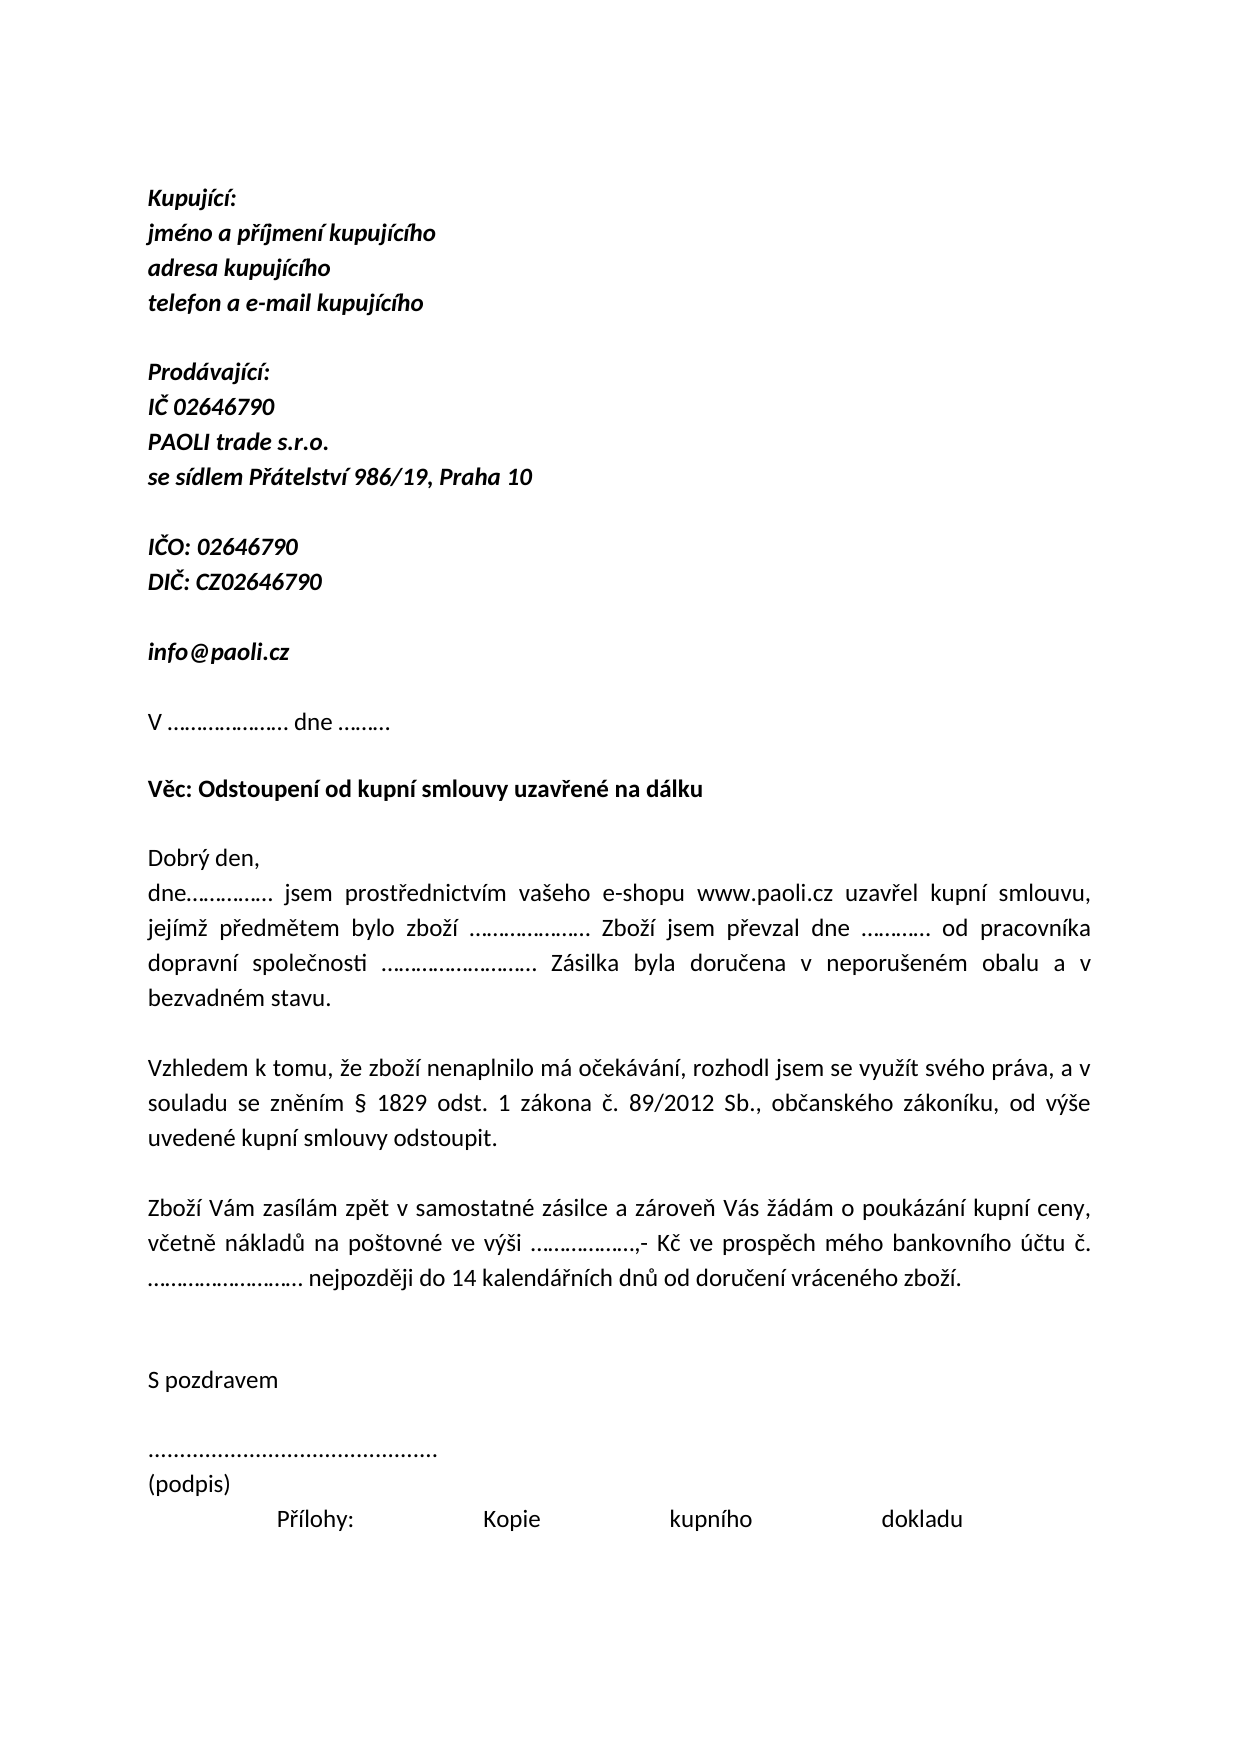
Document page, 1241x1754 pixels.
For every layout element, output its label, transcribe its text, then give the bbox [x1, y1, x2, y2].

text info@paoli.cz [148, 636, 1093, 666]
text Přílohy: Kopie kupního dokladu [148, 1503, 1093, 1566]
text Vzhledem k tomu, že zboží nenaplnilo má očekávání, rozhodl jsem se využít svého práva, a v souladu se zněním § 1829 odst. 1 zákona č. 89/2012 Sb., občanského zákoníku, od výše uvedené kupní smlouvy odstoupit. [148, 1052, 1093, 1152]
text telefon a e-mail kupujícího [148, 288, 1093, 318]
text PAOLI trade s.r.o. [148, 426, 1093, 456]
text jméno a příjmení kupujícího [148, 218, 1093, 248]
text Prodávající: [148, 356, 1093, 386]
text .............................................. [148, 1433, 1093, 1463]
text IČ 02646790 [148, 391, 1093, 421]
text Dobrý den, [148, 842, 1093, 872]
text DIČ: CZ02646790 [148, 566, 1093, 596]
text (podpis) [148, 1468, 1093, 1498]
text S pozdravem [148, 1365, 1093, 1395]
text Kupující: [148, 183, 1093, 213]
text adresa kupujícího [148, 253, 1093, 283]
text Věc: Odstoupení od kupní smlouvy uzavřené na dálku [148, 774, 1093, 804]
text se sídlem Přátelství 986/19, Praha 10 [148, 461, 1093, 491]
text V ………………… dne ……… [148, 706, 1093, 736]
text Zboží Vám zasílám zpět v samostatné zásilce a zároveň Vás žádám o poukázání kupní ceny, včetně nákladů na poštovné ve výši ………………,- Kč ve prospěch mého bankovního účtu č. ……………………… nejpozději do 14 kalendářních dnů od doručení vráceného zboží. [148, 1192, 1093, 1292]
text dne…………… jsem prostřednictvím vašeho e-shopu www.paoli.cz uzavřel kupní smlouvu, jejímž předmětem bylo zboží ………………… Zboží jsem převzal dne ………… od pracovníka dopravní společnosti ……………………… Zásilka byla doručena v neporušeném obalu a v bezvadném stavu. [148, 877, 1093, 1012]
text IČO: 02646790 [148, 531, 1093, 561]
